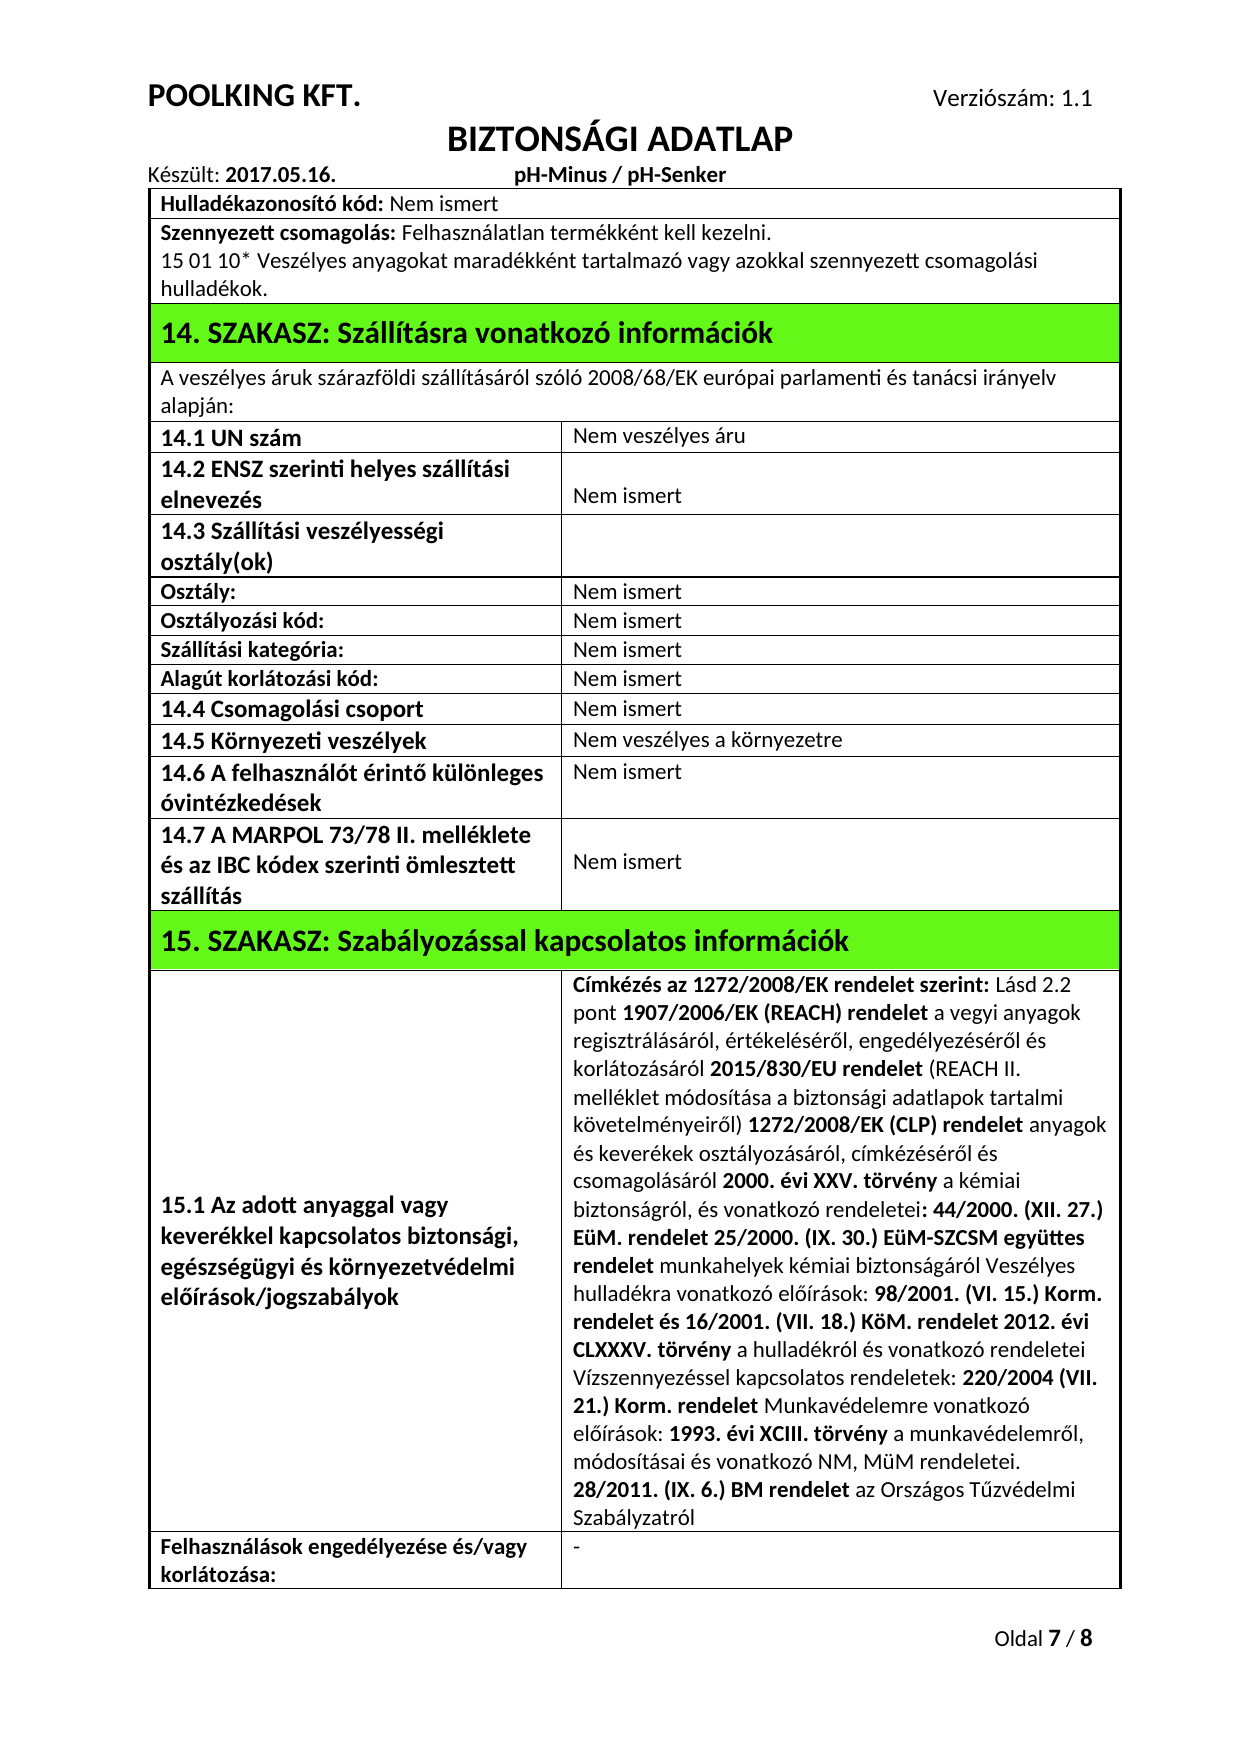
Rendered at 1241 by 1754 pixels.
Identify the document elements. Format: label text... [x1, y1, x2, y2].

table_cell Szennyezett csomagolás: Felhasználatlan termékként kell kezelni. 15 01 10* Veszélyes anyagokat maradékként tartalmazó vagy azokkal szennyezett csomagolási hulladékok. [151, 219, 1119, 302]
table_cell 14.4 Csomagolási csoport [151, 694, 561, 724]
table_cell 14.1 UN szám [151, 422, 561, 452]
table_cell 14.2 ENSZ szerinti helyes szállítási elnevezés [151, 453, 561, 514]
table_cell Osztályozási kód: [151, 606, 561, 634]
table_cell Nem ismert [562, 819, 1119, 910]
table_cell Nem ismert [562, 757, 1119, 818]
table_cell Hulladékazonosító kód: Nem ismert [151, 189, 1119, 217]
table_cell Felhasználások engedélyezése és/vagy korlátozása: [151, 1532, 561, 1588]
table_cell 14.5 Környezeti veszélyek [151, 725, 561, 756]
table_cell Nem veszélyes áru [562, 422, 1119, 452]
table_cell Nem ismert [562, 606, 1119, 634]
table_cell Nem ismert [562, 636, 1119, 663]
table_cell Osztály: [151, 578, 561, 605]
table_cell 14.6 A felhasználót érintő különleges óvintézkedések [151, 757, 561, 818]
table_cell 15.1 Az adott anyaggal vagy keverékkel kapcsolatos biztonsági, egészségügyi és környezetvédelmi előírások/jogszabályok [151, 971, 561, 1531]
table_cell Nem ismert [562, 578, 1119, 605]
table_cell Nem ismert [562, 665, 1119, 693]
table_cell Szállítási kategória: [151, 636, 561, 663]
table_cell Nem ismert [562, 694, 1119, 724]
table_cell Alagút korlátozási kód: [151, 665, 561, 693]
table_cell - [562, 1532, 1119, 1588]
table_cell Címkézés az 1272/2008/EK rendelet szerint: Lásd 2.2 pont 1907/2006/EK (REACH) rendelet a vegyi anyagok regisztrálásáról, értékeléséről, engedélyezéséről és korlátozásáról 2015/830/EU rendelet (REACH II. melléklet módosítása a biztonsági adatlapok tartalmi követelményeiről) 1272/2008/EK (CLP) rendelet anyagok és keverékek osztályozásáról, címkézéséről és csomagolásáról 2000. évi XXV. törvény a kémiai biztonságról, és vonatkozó rendeletei: 44/2000. (XII. 27.) EüM. rendelet 25/2000. (IX. 30.) EüM-SZCSM együttes rendelet munkahelyek kémiai biztonságáról Veszélyes hulladékra vonatkozó előírások: 98/2001. (VI. 15.) Korm. rendelet és 16/2001. (VII. 18.) KöM. rendelet 2012. évi CLXXXV. törvény a hulladékról és vonatkozó rendeletei Vízszennyezéssel kapcsolatos rendeletek: 220/2004 (VII. 21.) Korm. rendelet Munkavédelemre vonatkozó előírások: 1993. évi XCIII. törvény a munkavédelemről, módosításai és vonatkozó NM, MüM rendeletei. 28/2011. (IX. 6.) BM rendelet az Országos Tűzvédelmi Szabályzatról [562, 971, 1119, 1531]
table_cell Nem ismert [562, 453, 1119, 514]
table_cell 14.3 Szállítási veszélyességi osztály(ok) [151, 515, 561, 576]
table_cell 14.7 A MARPOL 73/78 II. melléklete és az IBC kódex szerinti ömlesztett szállítás [151, 819, 561, 910]
table_cell Nem veszélyes a környezetre [562, 725, 1119, 756]
table_cell [562, 515, 1119, 576]
table_cell A veszélyes áruk szárazföldi szállításáról szóló 2008/68/EK európai parlamenti és tanácsi irányelv alapján: [151, 363, 1119, 421]
table_cell 15. SZAKASZ: Szabályozással kapcsolatos információk [151, 911, 1119, 969]
table_cell 14. SZAKASZ: Szállításra vonatkozó információk [151, 304, 1119, 362]
